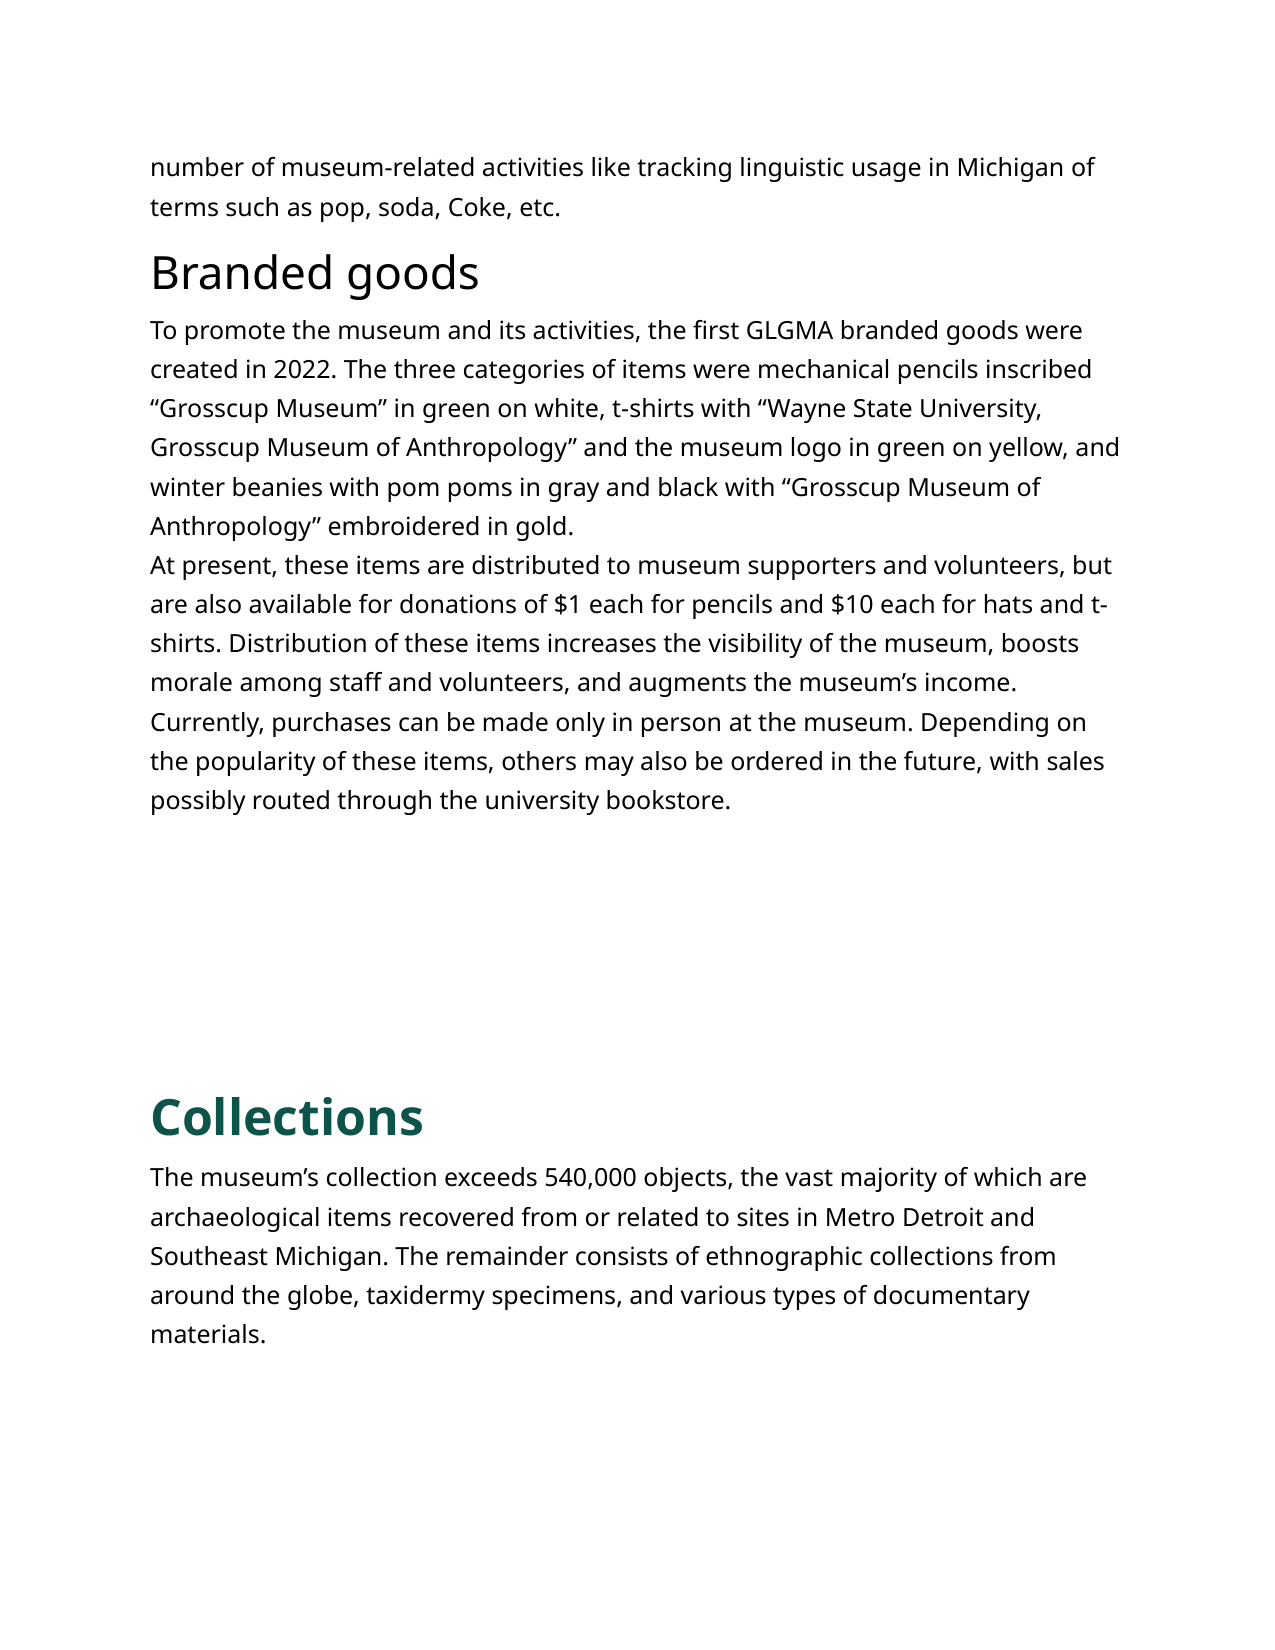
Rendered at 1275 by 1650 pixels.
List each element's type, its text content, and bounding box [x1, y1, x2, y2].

text To promote the museum and its activities, the first GLGMA branded goods were created in 2022. The three categories of items were mechanical pencils inscribed “Grosscup Museum” in green on white, t-shirts with “Wayne State University, Grosscup Museum of Anthropology” and the museum logo in green on yellow, and winter beanies with pom poms in gray and black with “Grosscup Museum of Anthropology” embroidered in gold. [150, 312, 1125, 542]
subtitle Collections [150, 1082, 1125, 1150]
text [150, 150, 1125, 223]
text The museum’s collection exceeds 540,000 objects, the vast majority of which are archaeological items recovered from or related to sites in Metro Detroit and Southeast Michigan. The remainder consists of ethnographic collections from around the globe, taxidermy specimens, and various types of documentary materials. [150, 1160, 1125, 1351]
subtitle Branded goods [150, 241, 1125, 303]
text At present, these items are distributed to museum supporters and volunteers, but are also available for donations of $1 each for pencils and $10 each for hats and t-shirts. Distribution of these items increases the visibility of the museum, boosts morale among staff and volunteers, and augments the museum’s income. Currently, purchases can be made only in person at the museum. Depending on the popularity of these items, others may also be ordered in the future, with sales possibly routed through the university bookstore. [150, 547, 1125, 817]
